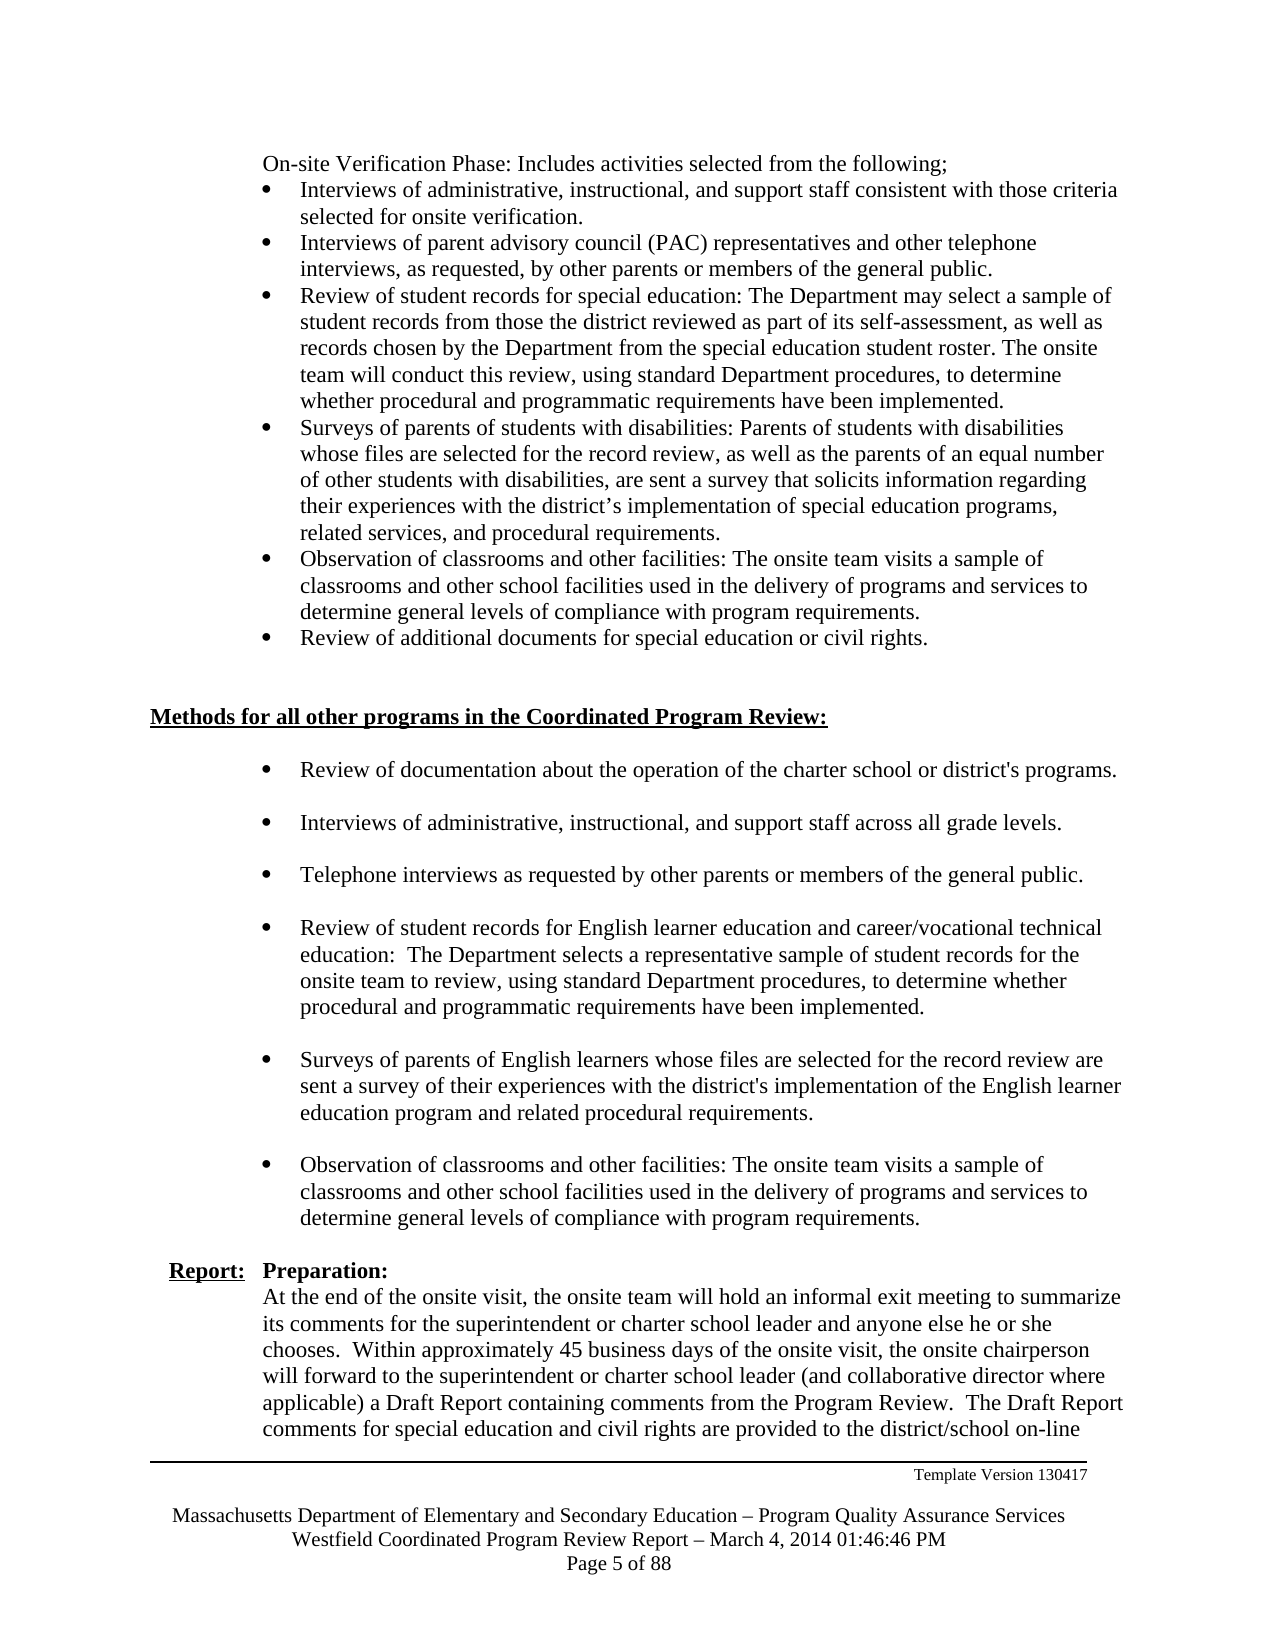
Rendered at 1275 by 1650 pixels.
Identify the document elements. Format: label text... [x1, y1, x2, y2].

text Report: Preparation: [169, 1257, 1125, 1283]
list Review of additional documents for special education or civil rights. [262, 624, 1125, 651]
list Review of student records for English learner education and career/vocational technical education: The Department selects a representative sample of student records for the onsite team to review, using standard Department procedures, to determine whether procedural and programmatic requirements have been implemented. [262, 914, 1125, 1020]
list Surveys of parents of English learners whose files are selected for the record review are sent a survey of their experiences with the district's implementation of the English learner education program and related procedural requirements. [262, 1046, 1125, 1125]
list Observation of classrooms and other facilities: The onsite team visits a sample of classrooms and other school facilities used in the delivery of programs and services to determine general levels of compliance with program requirements. [262, 545, 1125, 624]
list Review of student records for special education: The Department may select a sample of student records from those the district reviewed as part of its self-assessment, as well as records chosen by the Department from the special education student roster. The onsite team will conduct this review, using standard Department procedures, to determine whether procedural and programmatic requirements have been implemented. [262, 282, 1125, 413]
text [262, 1283, 1125, 1441]
list Interviews of parent advisory council (PAC) representatives and other telephone interviews, as requested, by other parents or members of the general public. [262, 229, 1125, 282]
list Surveys of parents of students with disabilities: Parents of students with disabilities whose files are selected for the record review, as well as the parents of an equal number of other students with disabilities, are sent a survey that solicits information regarding their experiences with the district’s implementation of special education programs, related services, and procedural requirements. [262, 413, 1125, 545]
list Review of documentation about the operation of the charter school or district's programs. [262, 756, 1125, 782]
list Telephone interviews as requested by other parents or members of the general public. [262, 862, 1125, 888]
list Interviews of administrative, instructional, and support staff across all grade levels. [262, 809, 1125, 835]
list Interviews of administrative, instructional, and support staff consistent with those criteria selected for onsite verification. [262, 176, 1125, 229]
text Methods for all other programs in the Coordinated Program Review: [150, 703, 1125, 730]
list Observation of classrooms and other facilities: The onsite team visits a sample of classrooms and other school facilities used in the delivery of programs and services to determine general levels of compliance with program requirements. [262, 1151, 1125, 1231]
text On-site Verification Phase: Includes activities selected from the following; [262, 150, 1125, 176]
